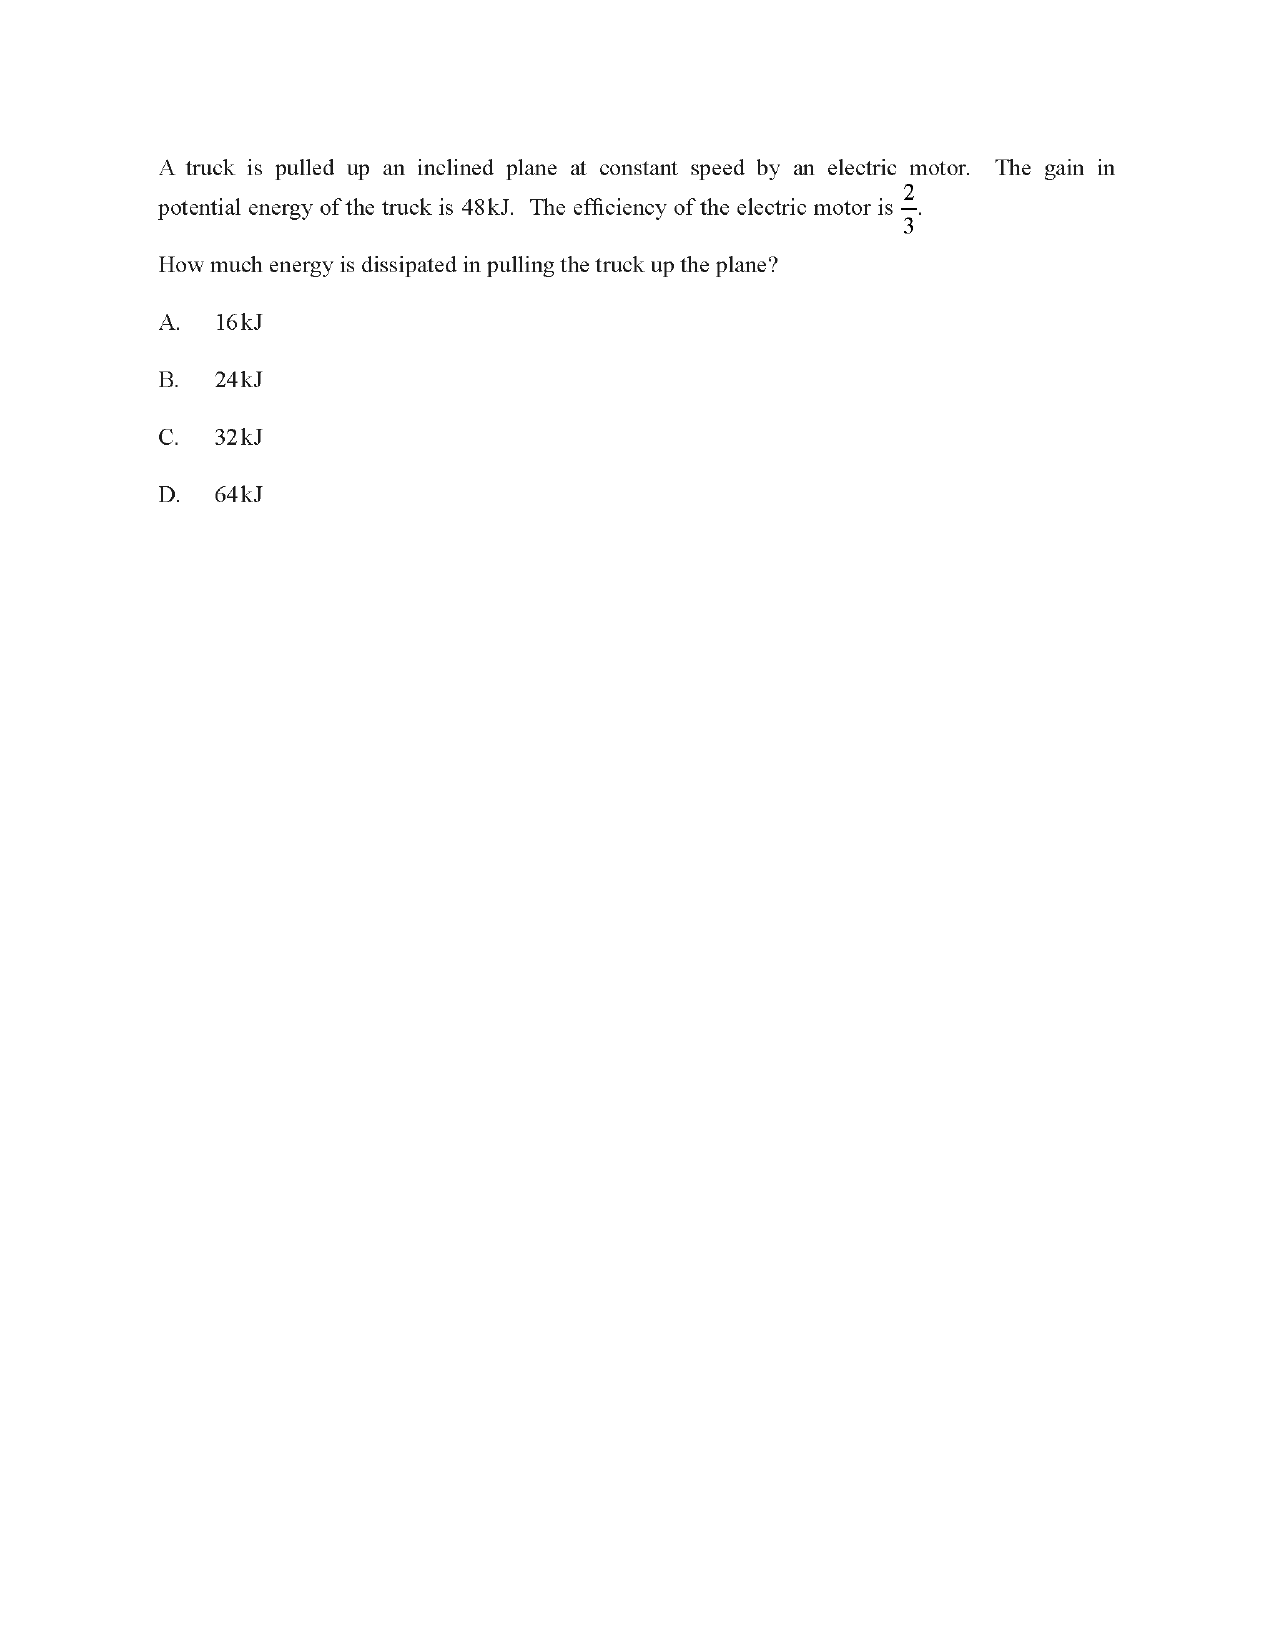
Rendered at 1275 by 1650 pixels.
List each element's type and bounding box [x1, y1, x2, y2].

picture [150, 150, 1125, 514]
